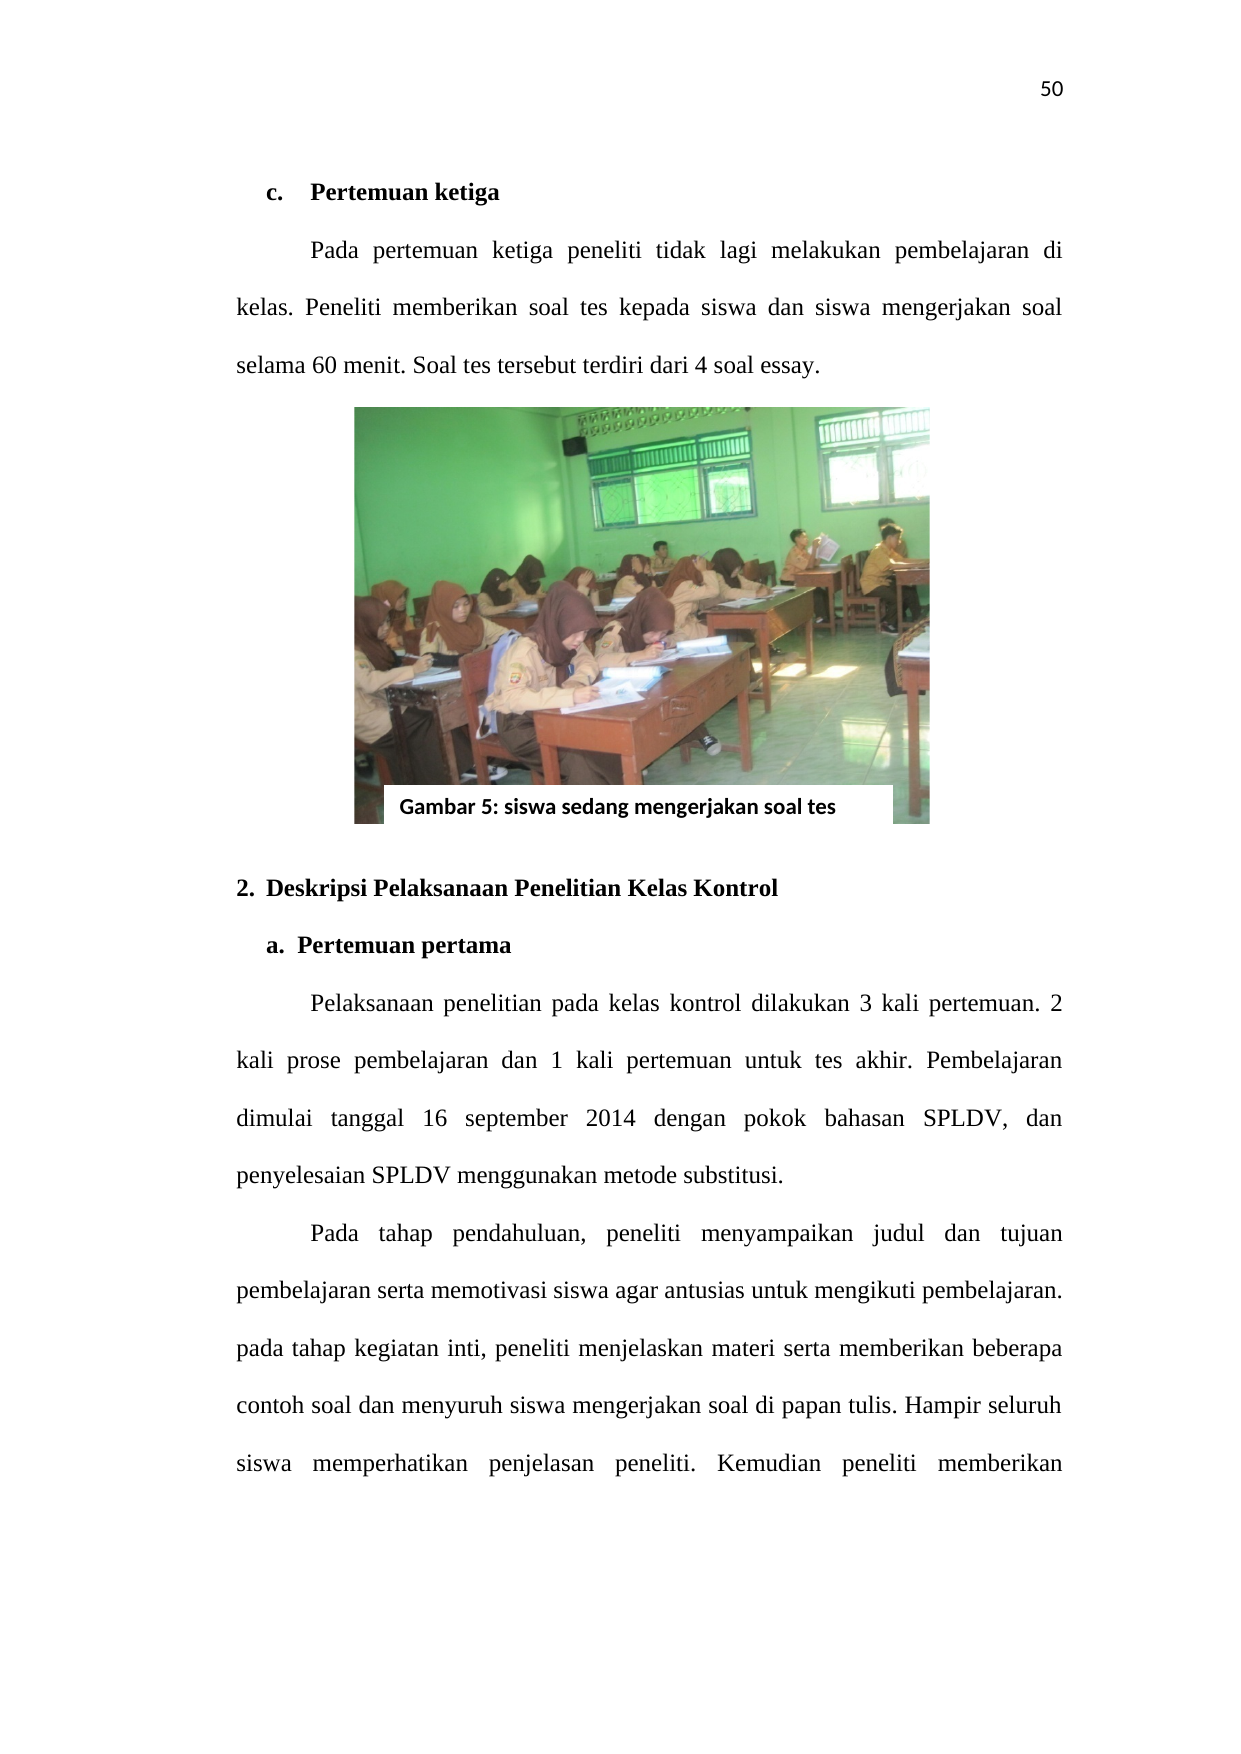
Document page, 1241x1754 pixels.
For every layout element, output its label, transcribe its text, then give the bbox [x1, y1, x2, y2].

list Pertemuan ketiga [266, 177, 1063, 206]
text Pelaksanaan penelitian pada kelas kontrol dilakukan 3 kali pertemuan. 2 kali prose pembelajaran dan 1 kali pertemuan untuk tes akhir. Pembelajaran dimulai tanggal 16 september 2014 dengan pokok bahasan SPLDV, dan penyelesaian SPLDV menggunakan metode substitusi. [236, 988, 1063, 1189]
list Pada pertemuan ketiga peneliti tidak lagi melakukan pembelajaran di kelas. Peneliti memberikan soal tes kepada siswa dan siswa mengerjakan soal selama 60 menit. Soal tes tersebut terdiri dari 4 soal essay. [236, 235, 1063, 378]
picture [354, 407, 930, 824]
list Deskripsi Pelaksanaan Penelitian Kelas Kontrol [236, 873, 1063, 902]
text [236, 1218, 1063, 1477]
list a. Pertemuan pertama [266, 930, 1063, 959]
